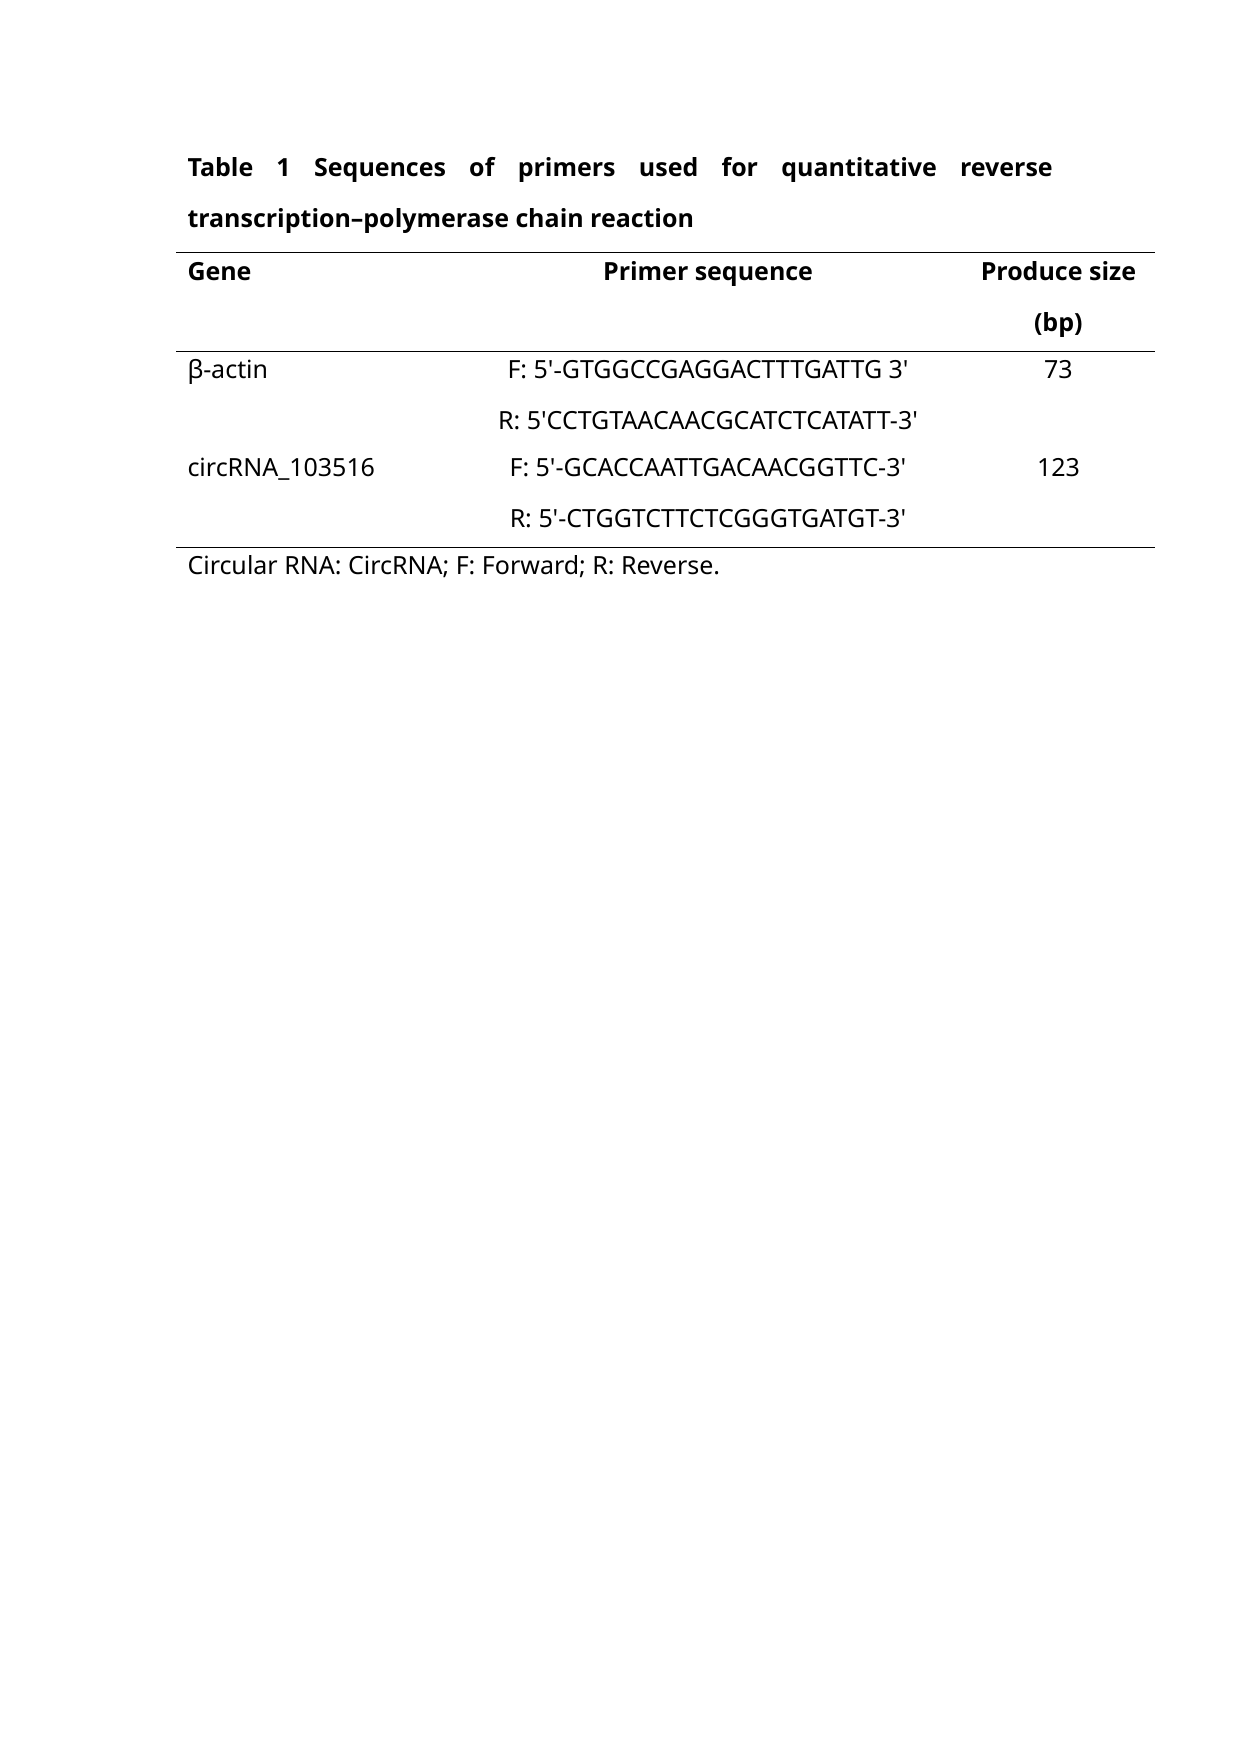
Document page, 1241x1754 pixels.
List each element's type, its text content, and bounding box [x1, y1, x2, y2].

text Table 1 Sequences of primers used for quantitative reverse transcription–polymerase chain reaction [187, 150, 1053, 235]
table_header Produce size (bp) [962, 253, 1155, 351]
table_header Primer sequence [454, 253, 962, 351]
table_header Gene [176, 253, 454, 351]
table_cell 123 [962, 449, 1155, 547]
table_cell 73 [962, 352, 1155, 449]
table_cell F: 5'‑GTGGCCGAGGACTTTGATTG 3' R: 5'CCTGTAACAACGCATCTCATATT-3' [454, 352, 962, 449]
table_cell F: 5'-GCACCAATTGACAACGGTTC-3' R: 5'-CTGGTCTTCTCGGGTGATGT-3' [454, 449, 962, 547]
table_cell β-actin [176, 352, 454, 449]
text Circular RNA: CircRNA; F: Forward; R: Reverse. [187, 548, 1053, 582]
table_cell circRNA_103516 [176, 449, 454, 547]
